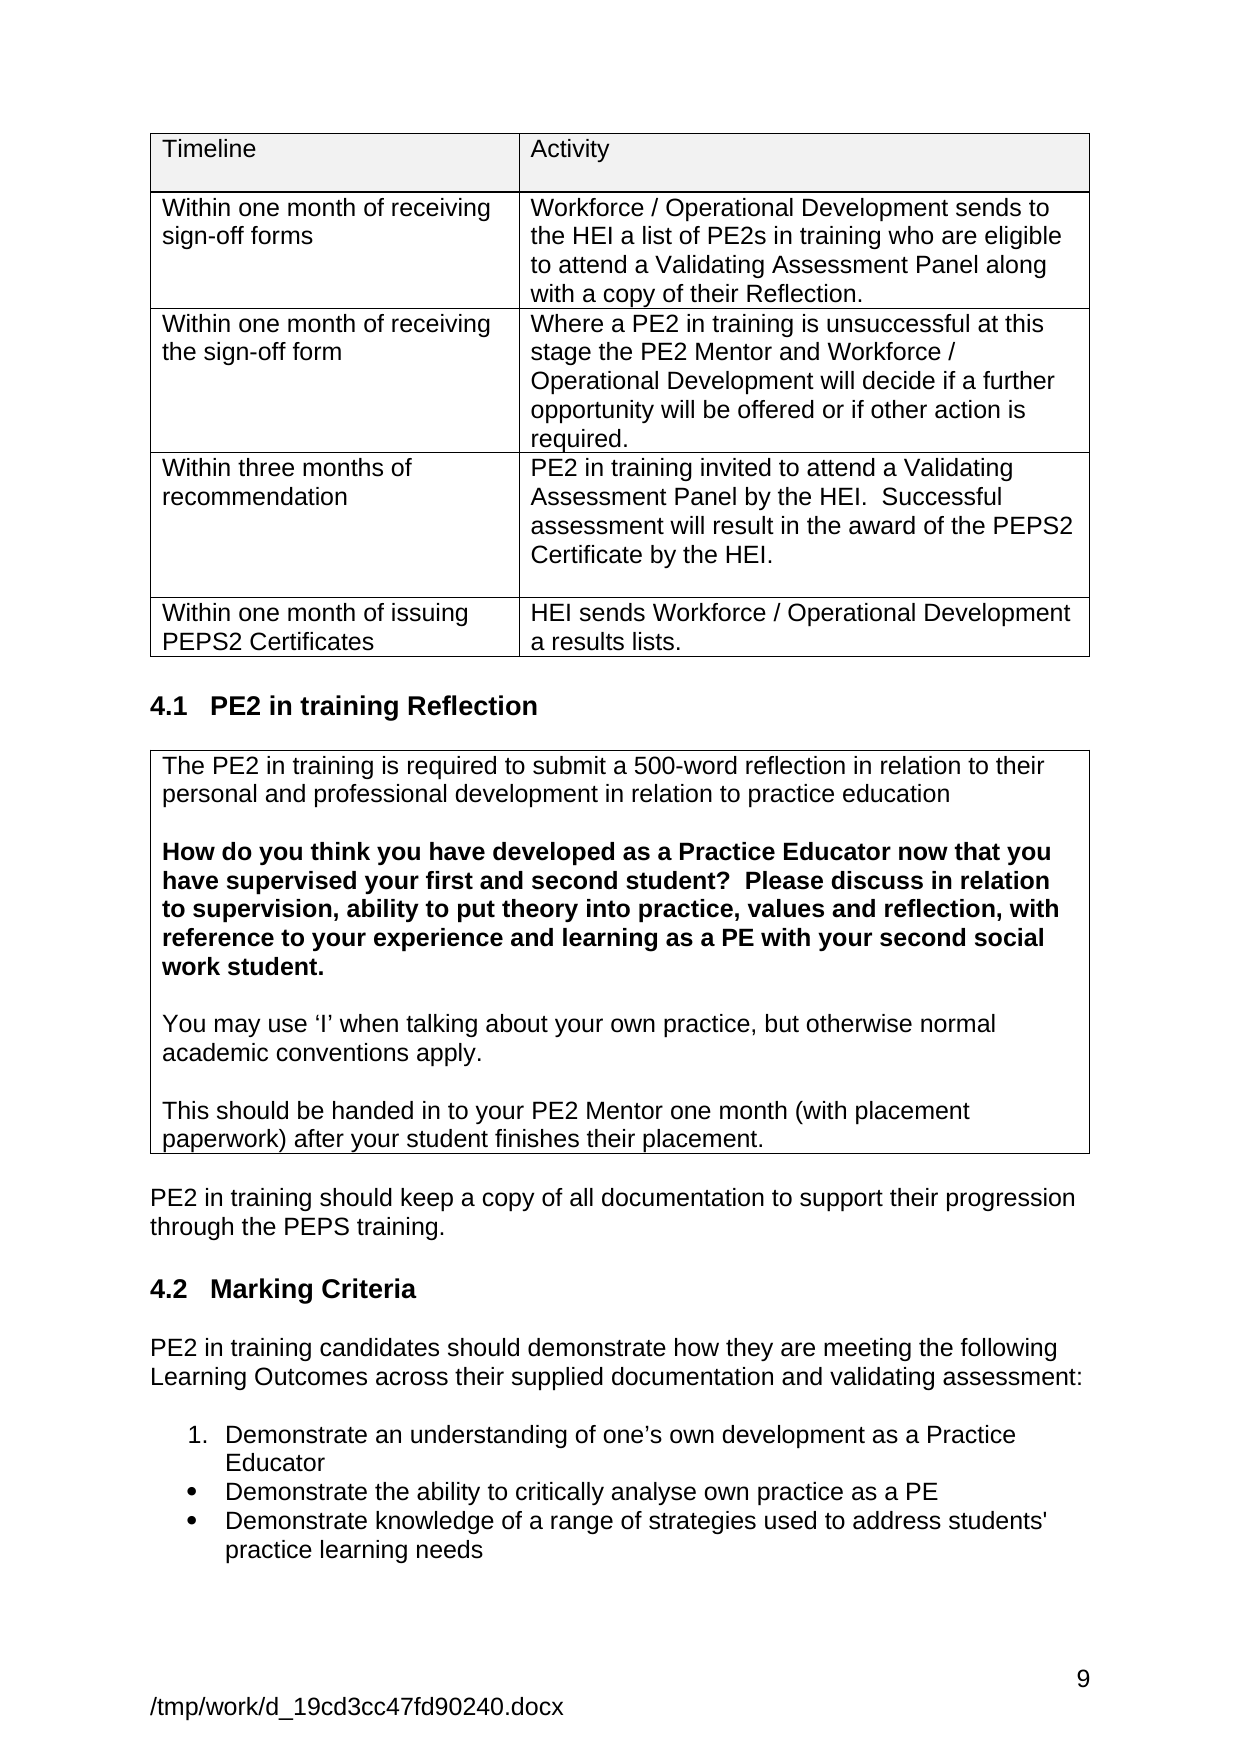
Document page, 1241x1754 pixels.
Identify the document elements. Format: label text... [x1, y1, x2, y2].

text PE2 in training should keep a copy of all documentation to support their progression through the PEPS training. [150, 1183, 1090, 1240]
table_cell Within one month of receiving sign-off forms [151, 193, 519, 307]
list Demonstrate an understanding of one’s own development as a Practice Educator [187, 1419, 1090, 1477]
subtitle PE2 in training Reflection [150, 689, 1090, 721]
table_cell Workforce / Operational Development sends to the HEI a list of PE2s in training who are eligible to attend a Validating Assessment Panel along with a copy of their Reflection. [520, 193, 1089, 307]
text PE2 in training candidates should demonstrate how they are meeting the following Learning Outcomes across their supplied documentation and validating assessment: [150, 1333, 1090, 1391]
table_header The PE2 in training is required to submit a 500-word reflection in relation to their personal and professional development in relation to practice education How do you think you have developed as a Practice Educator now that you have supervised your first and second student? Please discuss in relation to supervision, ability to put theory into practice, values and reflection, with reference to your experience and learning as a PE with your second social work student. You may use ‘I’ when talking about your own practice, but otherwise normal academic conventions apply. This should be handed in to your PE2 Mentor one month (with placement paperwork) after your student finishes their placement. [151, 751, 1089, 1153]
table_header Activity [520, 134, 1089, 191]
subtitle Marking Criteria [150, 1273, 1090, 1304]
table_cell Within one month of receiving the sign-off form [151, 309, 519, 452]
table_cell Where a PE2 in training is unsuccessful at this stage the PE2 Mentor and Workforce / Operational Development will decide if a further opportunity will be offered or if other action is required. [520, 309, 1089, 452]
list Demonstrate knowledge of a range of strategies used to address students' practice learning needs [187, 1506, 1090, 1563]
table_header Timeline [151, 134, 519, 191]
table_cell HEI sends Workforce / Operational Development a results lists. [520, 598, 1089, 656]
table_cell PE2 in training invited to attend a Validating Assessment Panel by the HEI. Successful assessment will result in the award of the PEPS2 Certificate by the HEI. [520, 453, 1089, 597]
list Demonstrate the ability to critically analyse own practice as a PE [187, 1477, 1090, 1506]
table_cell Within three months of recommendation [151, 453, 519, 597]
table_cell Within one month of issuing PEPS2 Certificates [151, 598, 519, 656]
